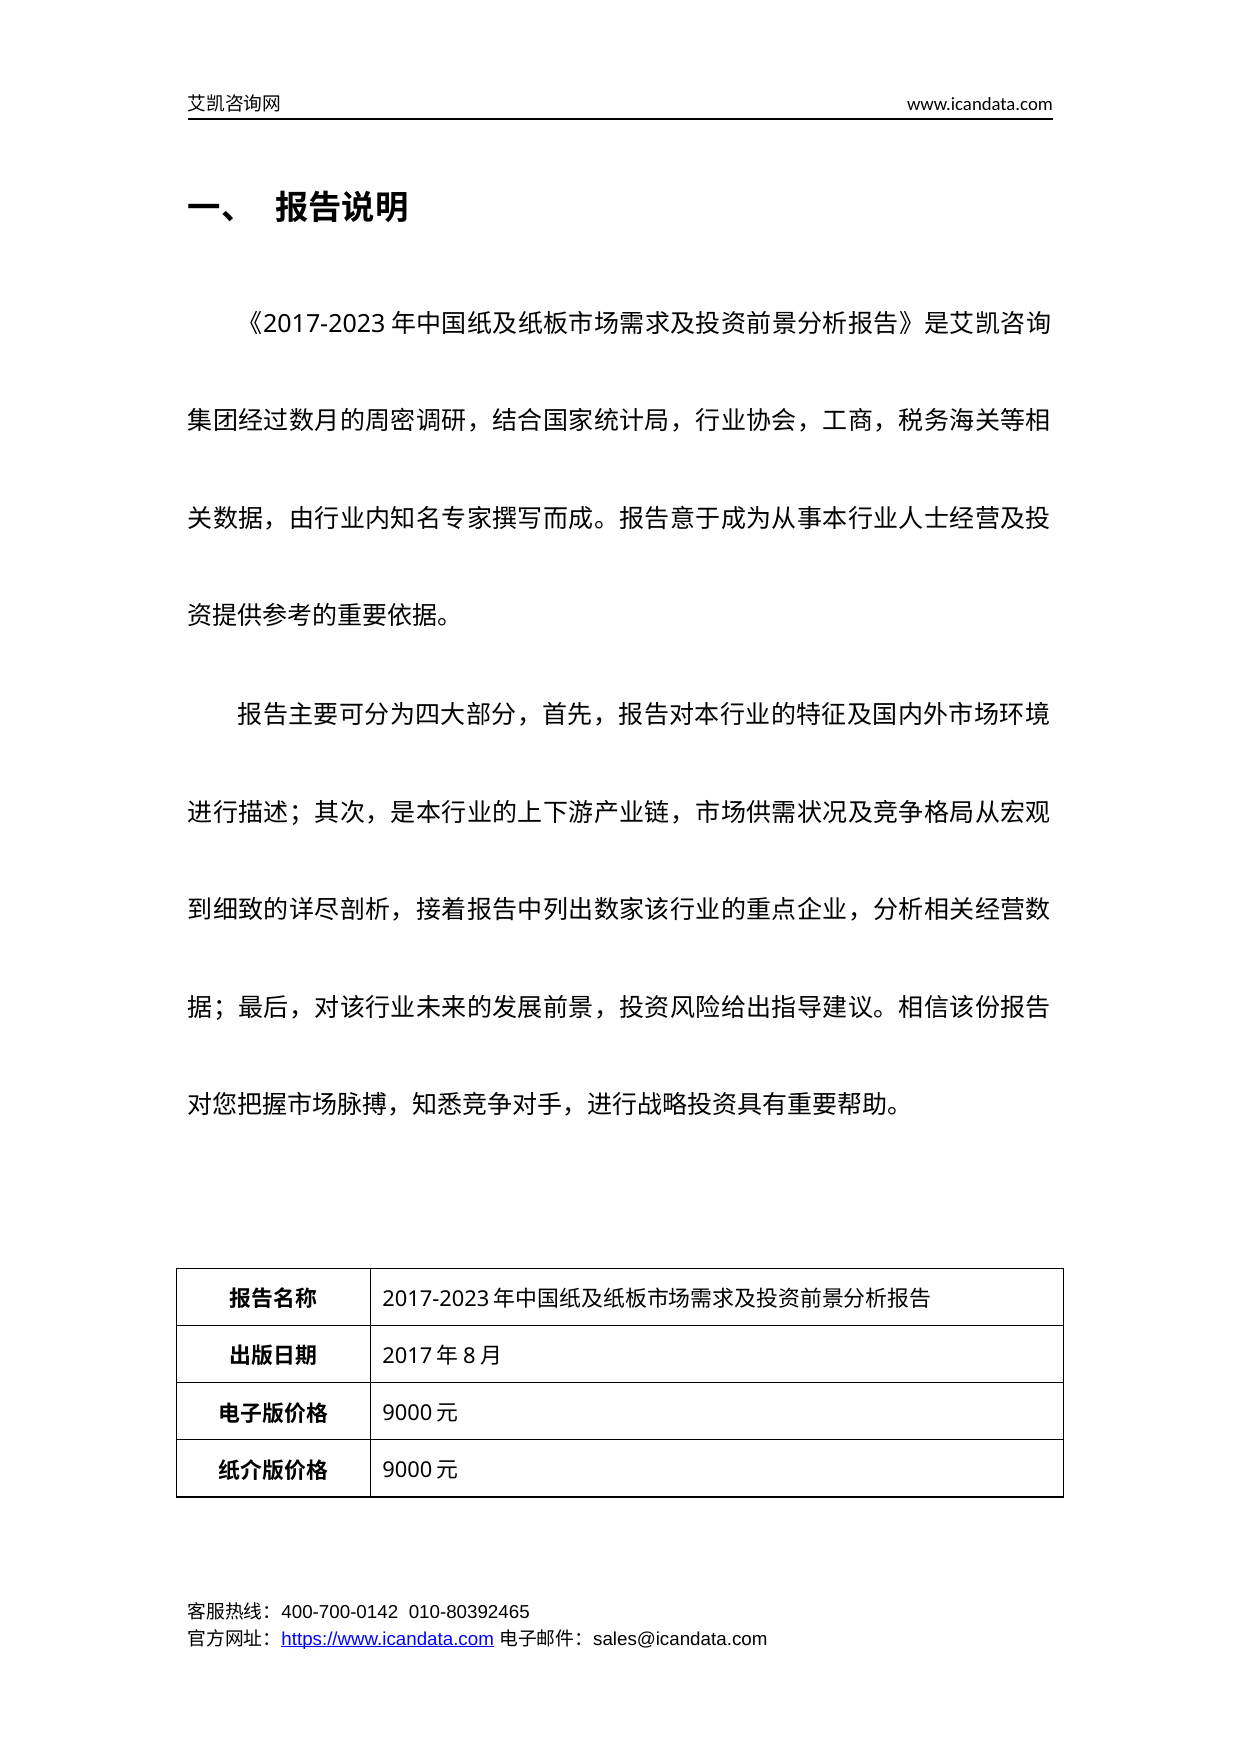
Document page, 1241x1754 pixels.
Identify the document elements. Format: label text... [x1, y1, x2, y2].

table_cell 9000元 [371, 1383, 1063, 1439]
table_header 报告名称 [177, 1269, 370, 1325]
table_cell 出版日期 [177, 1326, 370, 1382]
table_cell 9000元 [371, 1440, 1063, 1496]
table_cell 电子版价格 [177, 1383, 370, 1439]
table_header 2017-2023年中国纸及纸板市场需求及投资前景分析报告 [371, 1269, 1063, 1325]
table_cell 2017年8月 [371, 1326, 1063, 1382]
text 报告主要可分为四大部分，首先，报告对本行业的特征及国内外市场环境进行描述；其次，是本行业的上下游产业链，市场供需状况及竞争格局从宏观到细致的详尽剖析，接着报告中列出数家该行业的重点企业，分析相关经营数据；最后，对该行业未来的发展前景，投资风险给出指导建议。相信该份报告对您把握市场脉搏，知悉竞争对手，进行战略投资具有重要帮助。 [187, 681, 1053, 1136]
subtitle 报告说明 [187, 172, 1053, 237]
table_cell 纸介版价格 [177, 1440, 370, 1496]
text 《2017-2023年中国纸及纸板市场需求及投资前景分析报告》是艾凯咨询集团经过数月的周密调研，结合国家统计局，行业协会，工商，税务海关等相关数据，由行业内知名专家撰写而成。报告意于成为从事本行业人士经营及投资提供参考的重要依据。 [187, 289, 1053, 646]
